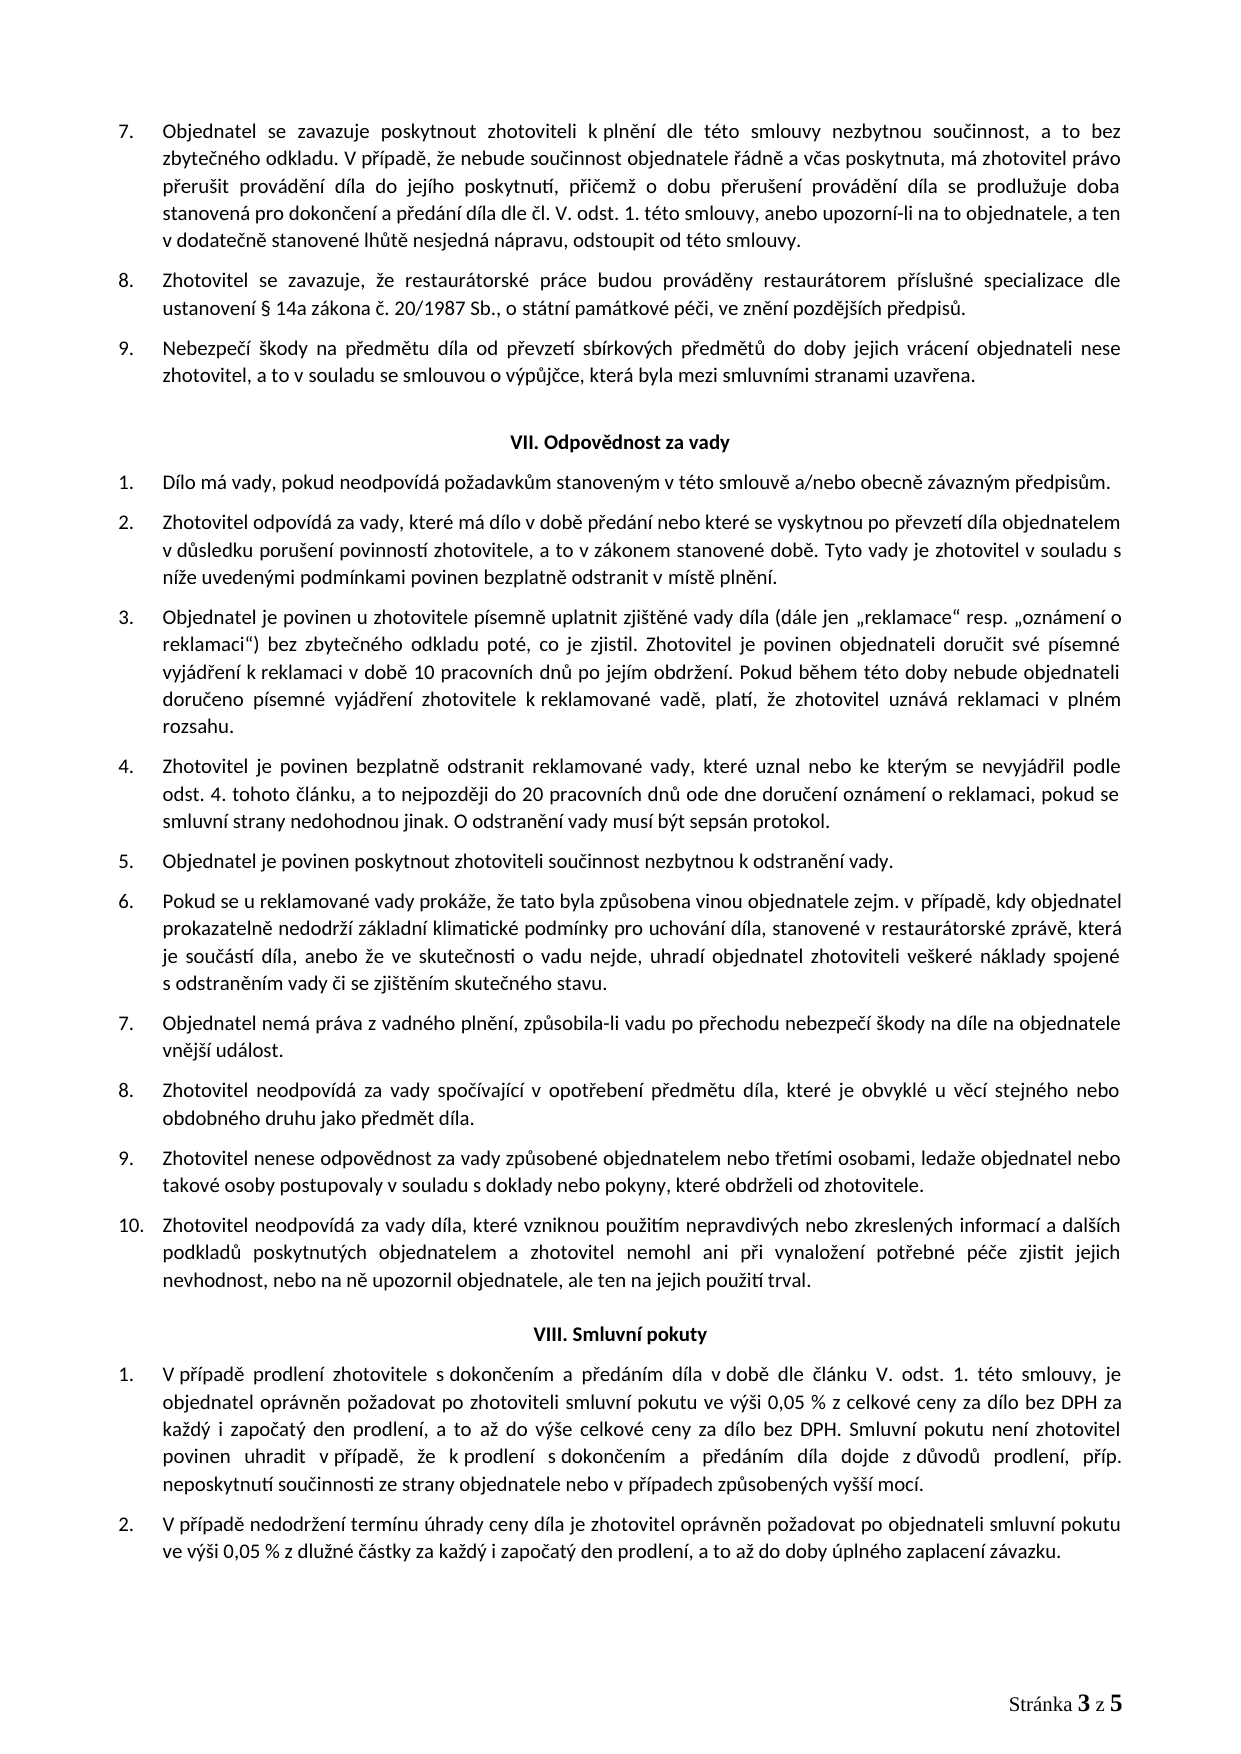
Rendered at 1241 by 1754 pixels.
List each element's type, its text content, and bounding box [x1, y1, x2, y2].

list Objednatel se zavazuje poskytnout zhotoviteli k plnění dle této smlouvy nezbytnou součinnost, a to bez zbytečného odkladu. V případě, že nebude součinnost objednatele řádně a včas poskytnuta, má zhotovitel právo přerušit provádění díla do jejího poskytnutí, přičemž o dobu přerušení provádění díla se prodlužuje doba stanovená pro dokončení a předání díla dle čl. V. odst. 1. této smlouvy, anebo upozorní-li na to objednatele, a ten v dodatečně stanovené lhůtě nesjedná nápravu, odstoupit od této smlouvy. [118, 118, 1122, 253]
list Objednatel je povinen poskytnout zhotoviteli součinnost nezbytnou k odstranění vady. [118, 848, 1122, 874]
list Objednatel nemá práva z vadného plnění, způsobila-li vadu po přechodu nebezpečí škody na díle na objednatele vnější událost. [118, 1010, 1122, 1063]
list Dílo má vady, pokud neodpovídá požadavkům stanoveným v této smlouvě a/nebo obecně závazným předpisům. [118, 469, 1122, 495]
list Objednatel je povinen u zhotovitele písemně uplatnit zjištěné vady díla (dále jen „reklamace“ resp. „oznámení o reklamaci“) bez zbytečného odkladu poté, co je zjistil. Zhotovitel je povinen objednateli doručit své písemné vyjádření k reklamaci v době 10 pracovních dnů po jejím obdržení. Pokud během této doby nebude objednateli doručeno písemné vyjádření zhotovitele k reklamované vadě, platí, že zhotovitel uznává reklamaci v plném rozsahu. [118, 604, 1122, 739]
list Zhotovitel se zavazuje, že restaurátorské práce budou prováděny restaurátorem příslušné specializace dle ustanovení § 14a zákona č. 20/1987 Sb., o státní památkové péči, ve znění pozdějších předpisů. [118, 268, 1122, 320]
list Nebezpečí škody na předmětu díla od převzetí sbírkových předmětů do doby jejich vrácení objednateli nese zhotovitel, a to v souladu se smlouvou o výpůjčce, která byla mezi smluvními stranami uzavřena. [118, 335, 1122, 388]
list Zhotovitel je povinen bezplatně odstranit reklamované vady, které uznal nebo ke kterým se nevyjádřil podle odst. 4. tohoto článku, a to nejpozději do 20 pracovních dnů ode dne doručení oznámení o reklamaci, pokud se smluvní strany nedohodnou jinak. O odstranění vady musí být sepsán protokol. [118, 753, 1122, 834]
list V případě nedodržení termínu úhrady ceny díla je zhotovitel oprávněn požadovat po objednateli smluvní pokutu ve výši 0,05 % z dlužné částky za každý i započatý den prodlení, a to až do doby úplného zaplacení závazku. [118, 1511, 1122, 1564]
list Zhotovitel odpovídá za vady, které má dílo v době předání nebo které se vyskytnou po převzetí díla objednatelem v důsledku porušení povinností zhotovitele, a to v zákonem stanovené době. Tyto vady je zhotovitel v souladu s níže uvedenými podmínkami povinen bezplatně odstranit v místě plnění. [118, 509, 1122, 589]
list Zhotovitel neodpovídá za vady díla, které vzniknou použitím nepravdivých nebo zkreslených informací a dalších podkladů poskytnutých objednatelem a zhotovitel nemohl ani při vynaložení potřebné péče zjistit jejich nevhodnost, nebo na ně upozornil objednatele, ale ten na jejich použití trval. [118, 1212, 1122, 1292]
list Zhotovitel neodpovídá za vady spočívající v opotřebení předmětu díla, které je obvyklé u věcí stejného nebo obdobného druhu jako předmět díla. [118, 1077, 1122, 1130]
list V případě prodlení zhotovitele s dokončením a předáním díla v době dle článku V. odst. 1. této smlouvy, je objednatel oprávněn požadovat po zhotoviteli smluvní pokutu ve výši 0,05 % z celkové ceny za dílo bez DPH za každý i započatý den prodlení, a to až do výše celkové ceny za dílo bez DPH. Smluvní pokutu není zhotovitel povinen uhradit v případě, že k prodlení s dokončením a předáním díla dojde z důvodů prodlení, příp. neposkytnutí součinnosti ze strany objednatele nebo v případech způsobených vyšší mocí. [118, 1362, 1122, 1497]
list Zhotovitel nenese odpovědnost za vady způsobené objednatelem nebo třetími osobami, ledaže objednatel nebo takové osoby postupovaly v souladu s doklady nebo pokyny, které obdrželi od zhotovitele. [118, 1145, 1122, 1198]
list Pokud se u reklamované vady prokáže, že tato byla způsobena vinou objednatele zejm. v případě, kdy objednatel prokazatelně nedodrží základní klimatické podmínky pro uchování díla, stanovené v restaurátorské zprávě, která je součástí díla, anebo že ve skutečnosti o vadu nejde, uhradí objednatel zhotoviteli veškeré náklady spojené s odstraněním vady či se zjištěním skutečného stavu. [118, 888, 1122, 996]
text VII. Odpovědnost za vady [118, 429, 1122, 455]
text VIII. Smluvní pokuty [118, 1322, 1122, 1347]
